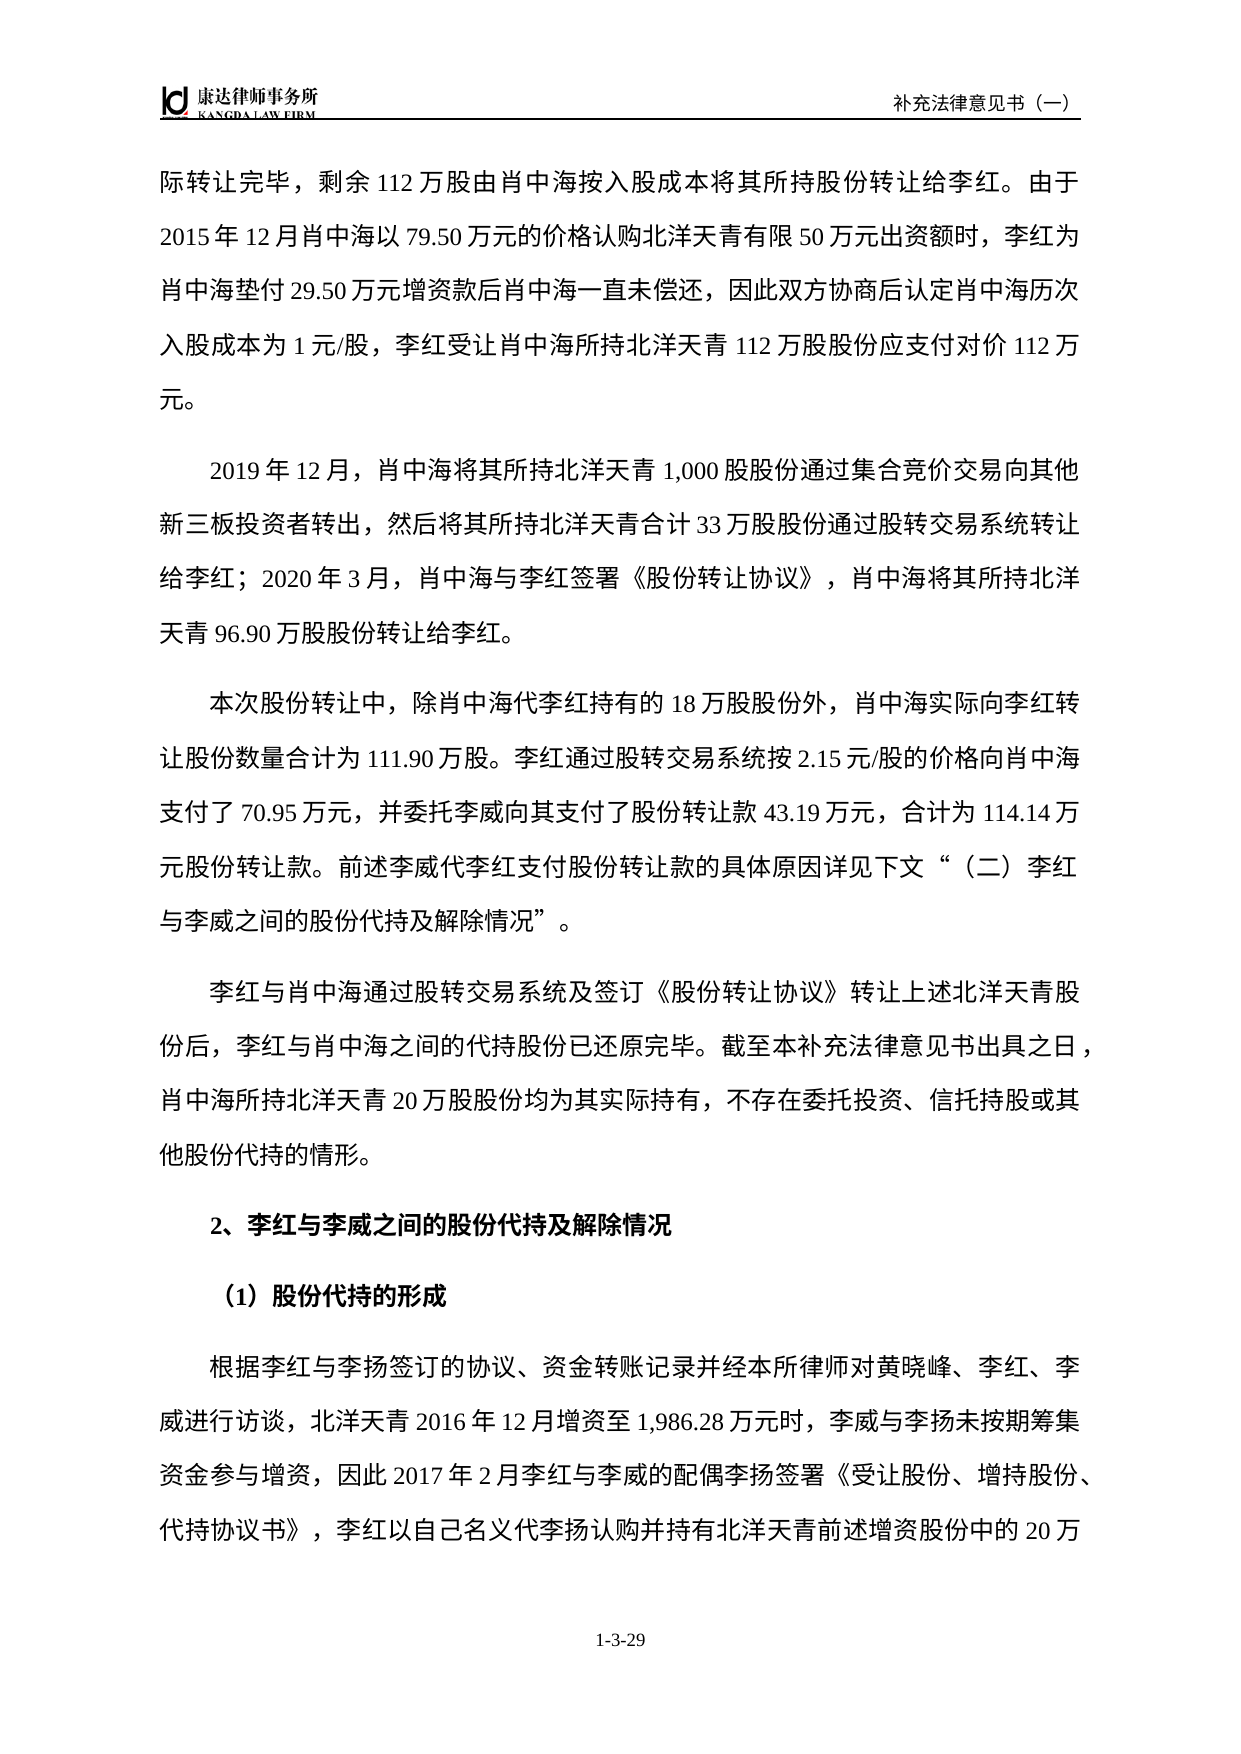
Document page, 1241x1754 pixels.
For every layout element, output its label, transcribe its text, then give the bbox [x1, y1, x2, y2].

text 李红与肖中海通过股转交易系统及签订《股份转让协议》转让上述北洋天青股份后，李红与肖中海之间的代持股份已还原完毕。截至本补充法律意见书出具之日，肖中海所持北洋天青20万股股份均为其实际持有，不存在委托投资、信托持股或其他股份代持的情形。 [159, 972, 1081, 1171]
text 2019年12月，肖中海将其所持北洋天青1,000股股份通过集合竞价交易向其他新三板投资者转出，然后将其所持北洋天青合计33万股股份通过股转交易系统转让给李红；2020年3月，肖中海与李红签署《股份转让协议》，肖中海将其所持北洋天青96.90万股股份转让给李红。 [159, 450, 1081, 649]
text （1）股份代持的形成 [159, 1276, 1081, 1313]
text 2、李红与李威之间的股份代持及解除情况 [159, 1206, 1081, 1242]
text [159, 162, 1081, 416]
text 本次股份转让中，除肖中海代李红持有的18万股股份外，肖中海实际向李红转让股份数量合计为111.90万股。李红通过股转交易系统按2.15元/股的价格向肖中海支付了70.95万元，并委托李威向其支付了股份转让款43.19万元，合计为114.14万元股份转让款。前述李威代李红支付股份转让款的具体原因详见下文“（二）李红与李威之间的股份代持及解除情况”。 [159, 684, 1081, 938]
picture [154, 70, 324, 131]
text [159, 1347, 1081, 1546]
